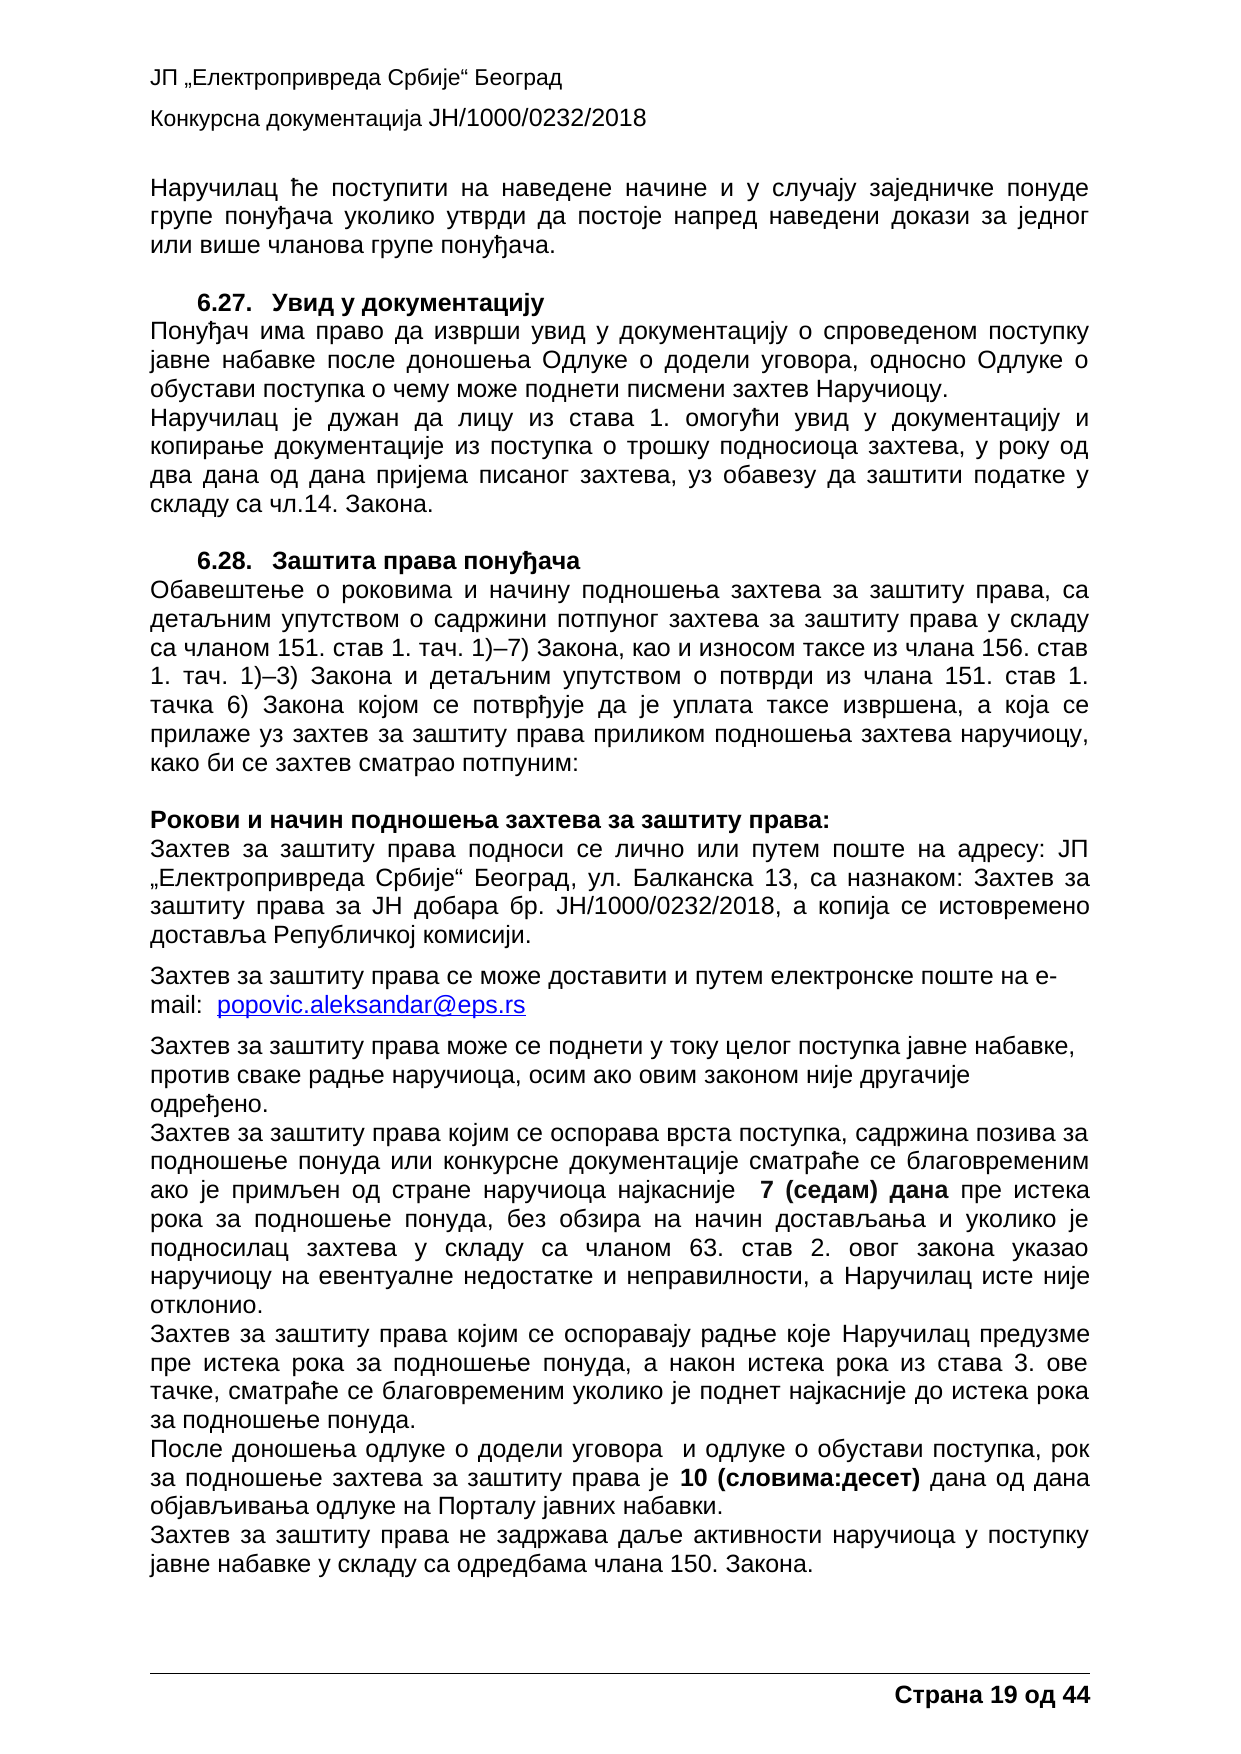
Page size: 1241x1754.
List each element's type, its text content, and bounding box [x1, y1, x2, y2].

text Захтев за заштиту права може се поднети у току целог поступка јавне набавке, против сваке радње наручиоца, осим ако овим законом није другачије одређено. [150, 1031, 1090, 1118]
text Рокови и начин подношења захтева за заштиту права: [150, 805, 1090, 834]
list Увид у документацију [197, 288, 1090, 316]
list Заштита права понуђача [197, 546, 1090, 575]
text Захтев за заштиту права не задржава даље активности наручиоца у поступку јавне набавке у складу са одредбама члана 150. Закона. [150, 1520, 1090, 1578]
text Обавештење о роковима и начину подношења захтева за заштиту права, са детаљним упутством о садржини потпуног захтева за заштиту права у складу са чланом 151. став 1. тач. 1)–7) Закона, као и износом таксе из члана 156. став 1. тач. 1)–3) Закона и детаљним упутством о потврди из члана 151. став 1. тачка 6) Закона којом се потврђује да је уплата таксе извршена, а која се прилаже уз захтев за заштиту права приликом подношења захтева наручиоцу, како би се захтев сматрао потпуним: [150, 575, 1090, 776]
text Захтев за заштиту права којим се оспорава врста поступка, садржина позива за подношење понуда или конкурсне документације сматраће се благовременим ако је примљен од стране наручиоца најкасније 7 (седам) дана пре истека рока за подношење понуда, без обзира на начин достављања и уколико је подносилац захтева у складу са чланом 63. став 2. овог закона указао наручиоцу на евентуалне недостатке и неправилности, а Наручилац исте није отклонио. [150, 1118, 1090, 1319]
text Понуђач има право да изврши увид у документацију о спроведеном поступку јавне набавке после доношења Одлуке о додели уговора, односно Одлуке о обустави поступка о чему може поднети писмени захтев Наручиоцу. [150, 316, 1090, 403]
text Наручилац ће поступити на наведене начине и у случају заједничке понуде групе понуђача уколико утврди да постоје напред наведени докази за једног или више чланова групе понуђача. [150, 173, 1090, 259]
text Наручилац је дужан да лицу из става 1. омогући увид у документацију и копирање документације из поступка о трошку подносиоца захтева, у року од два дана од дана пријема писаног захтева, уз обавезу да заштити податке у складу са чл.14. Закона. [150, 403, 1090, 518]
text Захтев за заштиту права којим се оспоравају радње које Наручилац предузме пре истека рока за подношење понуда, а након истека рока из става 3. ове тачке, сматраће се благовременим уколико је поднет најкасније до истека рока за подношење понуда. [150, 1319, 1090, 1434]
text Захтев за заштиту права се може доставити и путем електронске поште на e-mail: popovic.aleksandar@eps.rs [150, 961, 1090, 1019]
text Захтев за заштиту права подноси се лично или путем поште на адресу: ЈП „Електропривреда Србије“ Београд, ул. Балканска 13, са назнаком: Захтев за заштиту права за ЈН добара бр. ЈН/1000/0232/2018, а копија се истовремено доставља Републичкој комисији. [150, 834, 1090, 949]
text После доношења одлуке о додели уговора и одлуке о обустави поступка, рок за подношење захтева за заштиту права је 10 (словима:десет) дана од дана објављивања одлуке на Порталу јавних набавки. [150, 1434, 1090, 1520]
